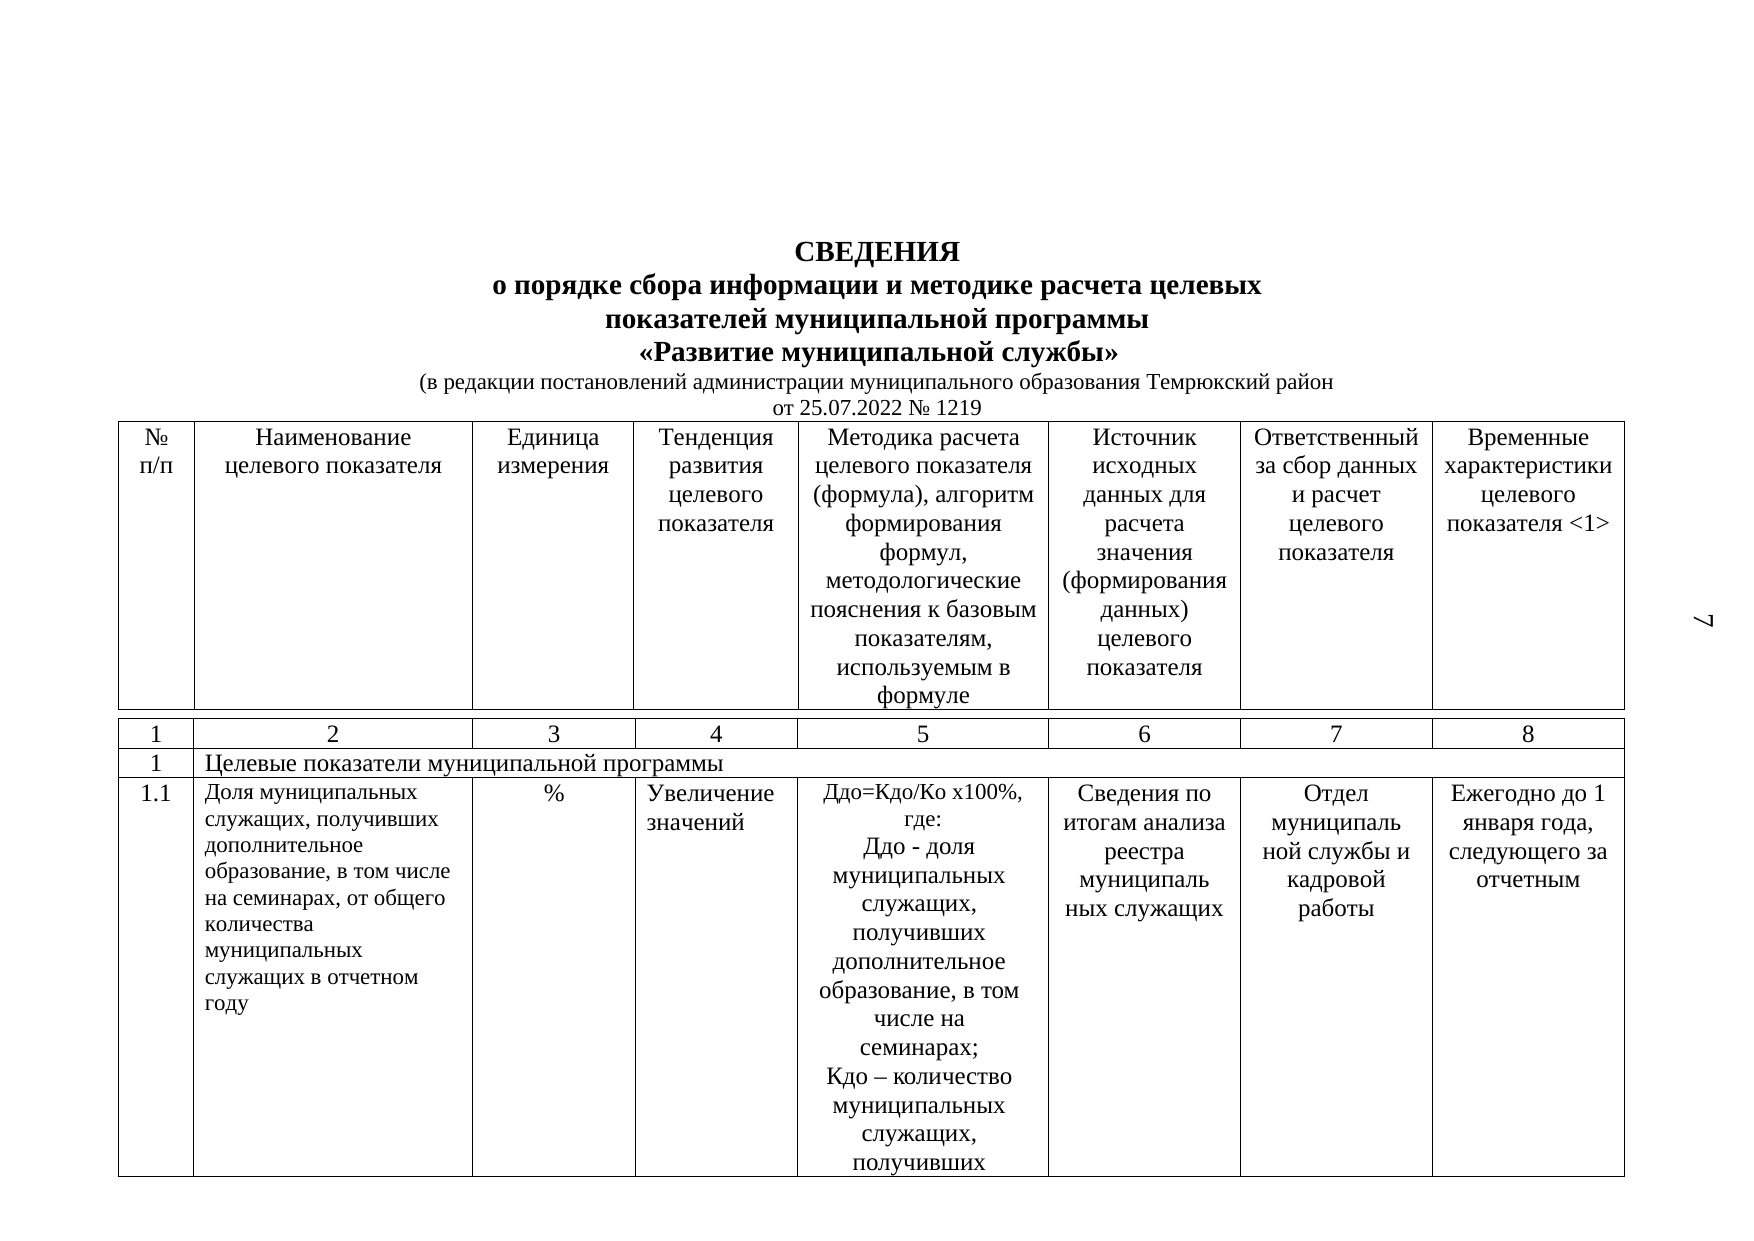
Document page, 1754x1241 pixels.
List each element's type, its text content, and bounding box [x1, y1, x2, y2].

table_header 7 [1241, 719, 1432, 747]
table_header 1 [119, 719, 193, 747]
table_cell Увеличение значений [636, 778, 797, 1176]
table_header Единица измерения [473, 422, 633, 709]
text о порядке сбора информации и методике расчета целевых [118, 267, 1636, 301]
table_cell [1049, 778, 1240, 1176]
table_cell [1433, 778, 1624, 1176]
table_header 2 [194, 719, 472, 747]
table_header 8 [1433, 719, 1624, 747]
table_cell % [473, 778, 635, 1176]
table_header Тенденция развития целевого показателя [634, 422, 798, 709]
table_header Временные характеристики целевого показателя <1> [1433, 422, 1624, 709]
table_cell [1241, 778, 1432, 1176]
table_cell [798, 778, 1048, 1176]
table_header 6 [1049, 719, 1240, 747]
table_header 4 [636, 719, 797, 747]
table_cell Целевые показатели муниципальной программы [194, 749, 1624, 777]
text показателей муниципальной программы [118, 301, 1636, 334]
table_cell 1 [119, 749, 193, 777]
table_header № п/п [119, 422, 194, 709]
text (в редакции постановлений администрации муниципального образования Темрюкский район [118, 368, 1636, 394]
table_cell 1.1 [119, 778, 193, 1176]
table_header 5 [798, 719, 1048, 747]
table_header 3 [473, 719, 635, 747]
text СВЕДЕНИЯ [118, 234, 1636, 267]
table_header Источник исходных данных для расчета значения (формирования данных) целевого показателя [1049, 422, 1240, 709]
text «Развитие муниципальной службы» [118, 334, 1639, 368]
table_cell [194, 778, 472, 1176]
table_header Методика расчета целевого показателя (формула), алгоритм формирования формул, методологические пояснения к базовым показателям, используемым в формуле [799, 422, 1048, 709]
text от 25.07.2022 № 1219 [118, 394, 1636, 421]
table_header Ответственный за сбор данных и расчет целевого показателя [1241, 422, 1432, 709]
table_header Наименование целевого показателя [195, 422, 472, 709]
